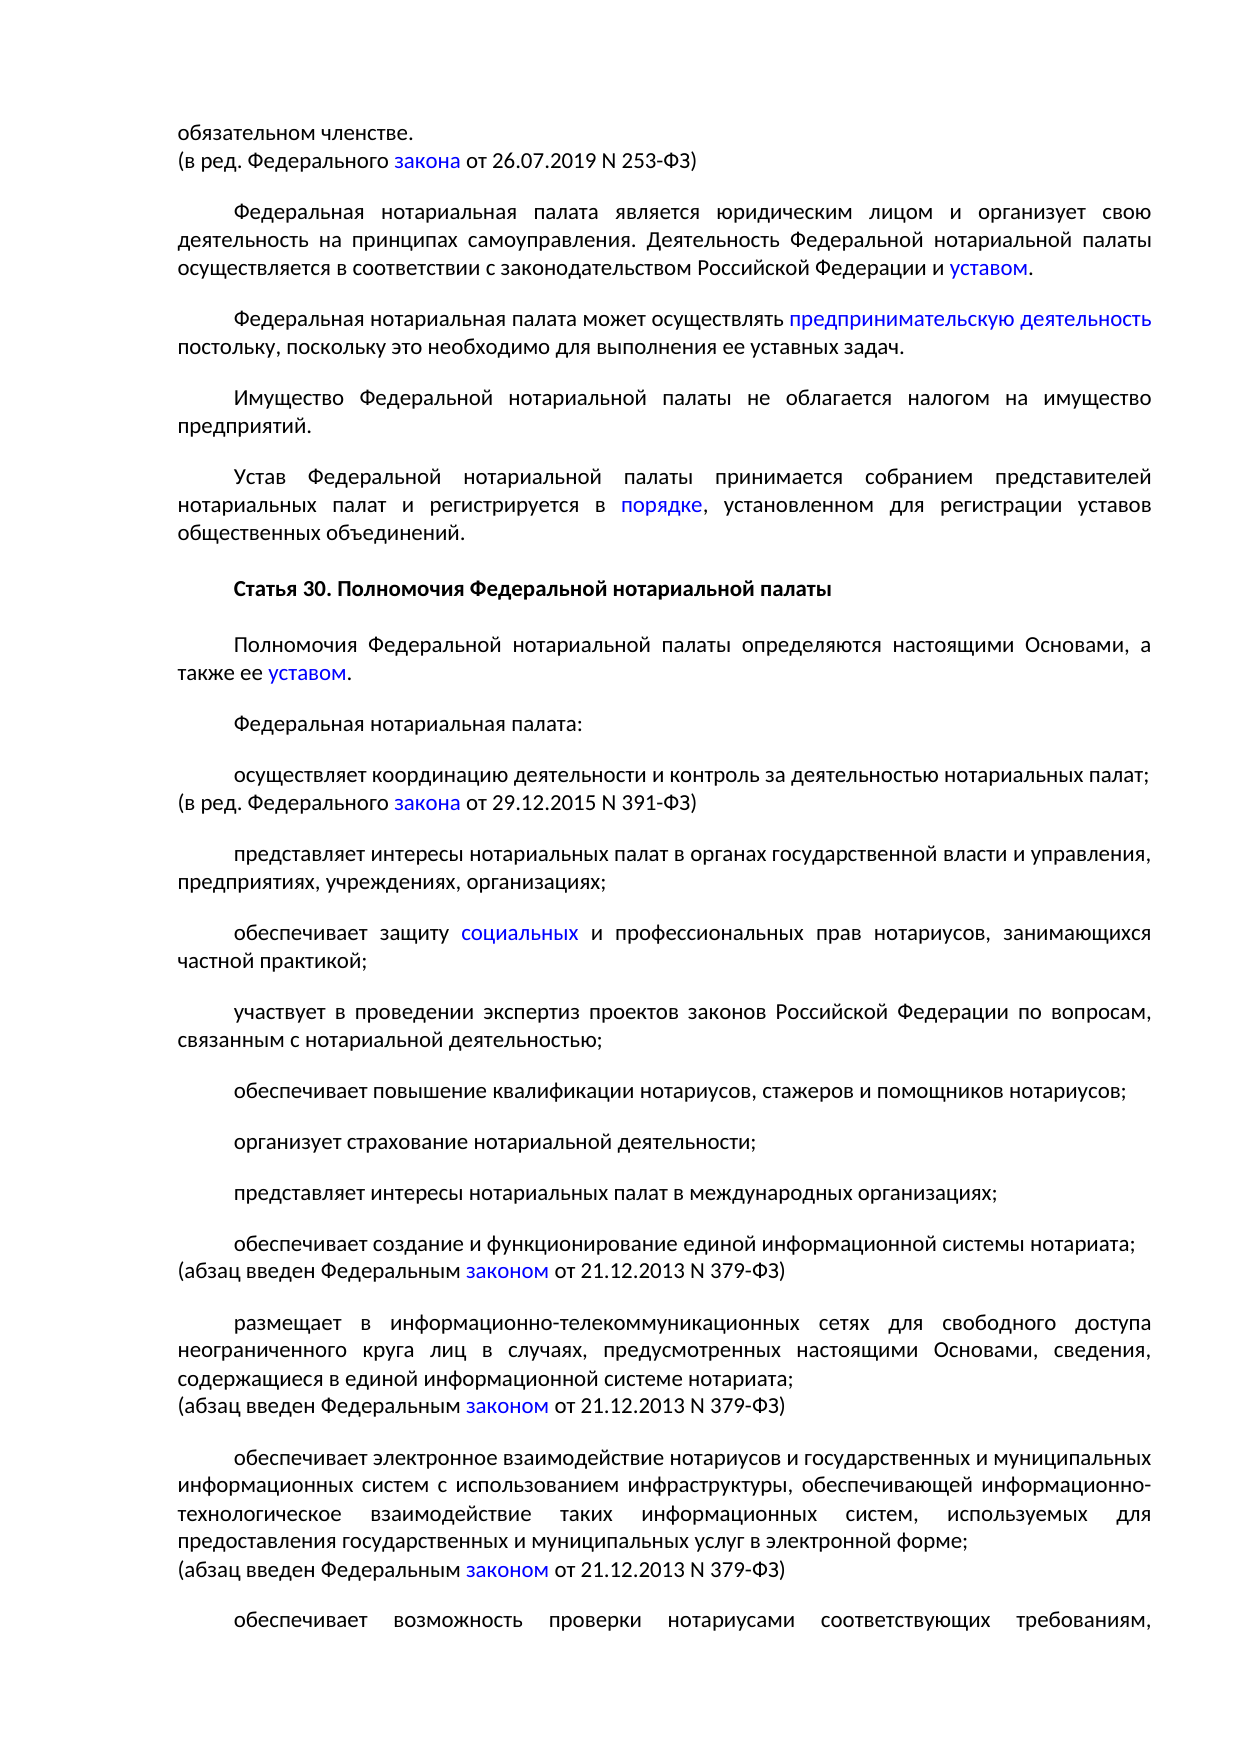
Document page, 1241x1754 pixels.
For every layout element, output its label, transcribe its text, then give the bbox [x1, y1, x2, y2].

text осуществляет координацию деятельности и контроль за деятельностью нотариальных палат; [177, 760, 1152, 788]
text Устав Федеральной нотариальной палаты принимается собранием представителей нотариальных палат и регистрируется в порядке, установленном для регистрации уставов общественных объединений. [177, 462, 1152, 546]
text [177, 118, 1152, 146]
text обеспечивает повышение квалификации нотариусов, стажеров и помощников нотариусов; [177, 1076, 1152, 1104]
text (абзац введен Федеральным законом от 21.12.2013 N 379-ФЗ) [177, 1392, 1152, 1420]
text представляет интересы нотариальных палат в органах государственной власти и управления, предприятиях, учреждениях, организациях; [177, 839, 1152, 895]
text обеспечивает электронное взаимодействие нотариусов и государственных и муниципальных информационных систем с использованием инфраструктуры, обеспечивающей информационно-технологическое взаимодействие таких информационных систем, используемых для предоставления государственных и муниципальных услуг в электронной форме; [177, 1443, 1152, 1555]
text Федеральная нотариальная палата является юридическим лицом и организует свою деятельность на принципах самоуправления. Деятельность Федеральной нотариальной палаты осуществляется в соответствии с законодательством Российской Федерации и уставом. [177, 197, 1152, 281]
text представляет интересы нотариальных палат в международных организациях; [177, 1178, 1152, 1206]
text Полномочия Федеральной нотариальной палаты определяются настоящими Основами, а также ее уставом. [177, 630, 1152, 686]
text (в ред. Федерального закона от 26.07.2019 N 253-ФЗ) [177, 146, 1152, 174]
text обеспечивает защиту социальных и профессиональных прав нотариусов, занимающихся частной практикой; [177, 918, 1152, 974]
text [177, 1606, 1152, 1634]
text размещает в информационно-телекоммуникационных сетях для свободного доступа неограниченного круга лиц в случаях, предусмотренных настоящими Основами, сведения, содержащиеся в единой информационной системе нотариата; [177, 1308, 1152, 1392]
text (абзац введен Федеральным законом от 21.12.2013 N 379-ФЗ) [177, 1555, 1152, 1583]
text организует страхование нотариальной деятельности; [177, 1127, 1152, 1155]
text (в ред. Федерального закона от 29.12.2015 N 391-ФЗ) [177, 788, 1152, 816]
title Статья 30. Полномочия Федеральной нотариальной палаты [177, 574, 1152, 602]
text Федеральная нотариальная палата: [177, 709, 1152, 737]
text Федеральная нотариальная палата может осуществлять предпринимательскую деятельность постольку, поскольку это необходимо для выполнения ее уставных задач. [177, 304, 1152, 360]
text (абзац введен Федеральным законом от 21.12.2013 N 379-ФЗ) [177, 1257, 1152, 1285]
text Имущество Федеральной нотариальной палаты не облагается налогом на имущество предприятий. [177, 383, 1152, 439]
text обеспечивает создание и функционирование единой информационной системы нотариата; [177, 1229, 1152, 1257]
text участвует в проведении экспертиз проектов законов Российской Федерации по вопросам, связанным с нотариальной деятельностью; [177, 997, 1152, 1053]
